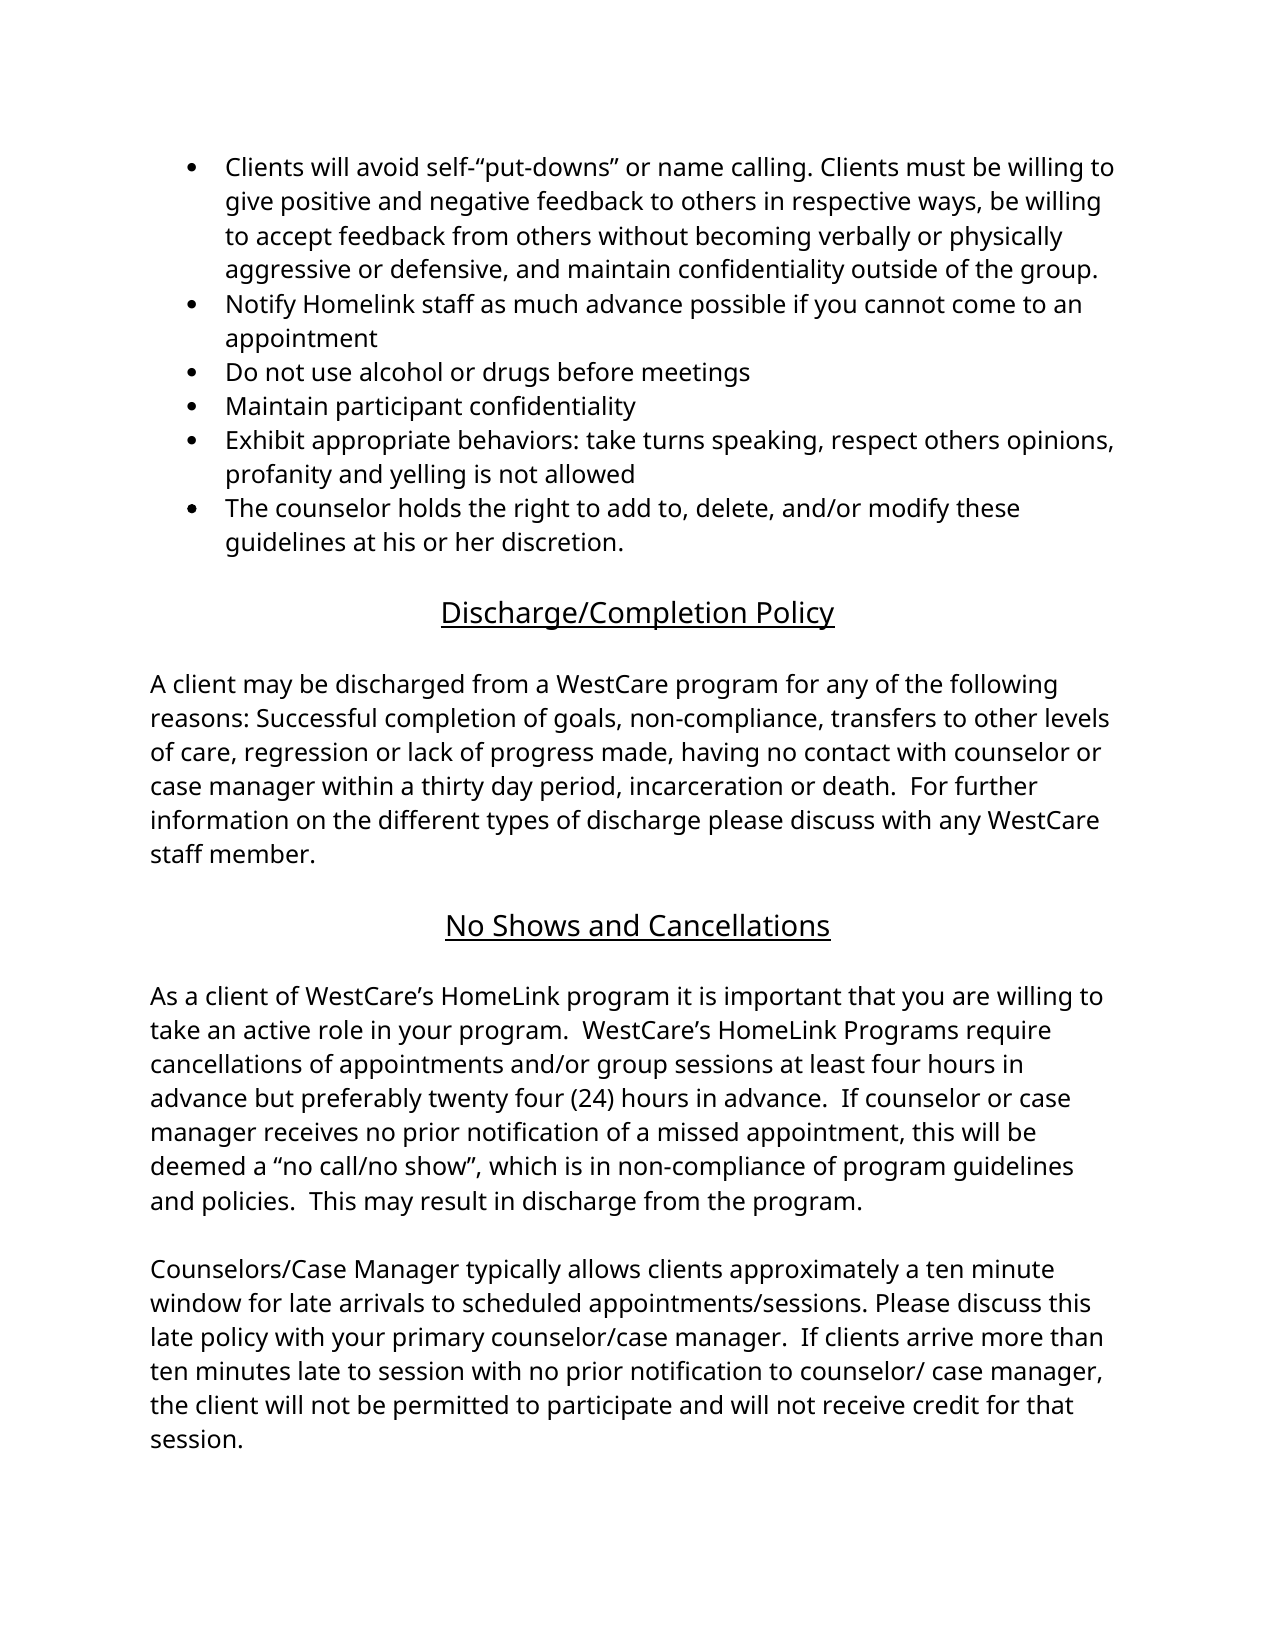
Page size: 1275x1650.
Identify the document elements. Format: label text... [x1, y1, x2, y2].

text Discharge/Completion Policy [150, 593, 1125, 632]
list Do not use alcohol or drugs before meetings [187, 354, 1125, 388]
text As a client of WestCare’s HomeLink program it is important that you are willing to take an active role in your program. WestCare’s HomeLink Programs require cancellations of appointments and/or group sessions at least four hours in advance but preferably twenty four (24) hours in advance. If counselor or case manager receives no prior notification of a missed appointment, this will be deemed a “no call/no show”, which is in non-compliance of program guidelines and policies. This may result in discharge from the program. [150, 979, 1125, 1217]
list Clients will avoid self-“put-downs” or name calling. Clients must be willing to give positive and negative feedback to others in respective ways, be willing to accept feedback from others without becoming verbally or physically aggressive or defensive, and maintain confidentiality outside of the group. [187, 150, 1125, 286]
text No Shows and Cancellations [150, 905, 1125, 945]
list Maintain participant confidentiality [187, 388, 1125, 422]
text A client may be discharged from a WestCare program for any of the following reasons: Successful completion of goals, non-compliance, transfers to other levels of care, regression or lack of progress made, having no contact with counselor or case manager within a thirty day period, incarceration or death. For further information on the different types of discharge please discuss with any WestCare staff member. [150, 667, 1125, 871]
list The counselor holds the right to add to, delete, and/or modify these guidelines at his or her discretion. [187, 491, 1125, 559]
text Counselors/Case Manager typically allows clients approximately a ten minute window for late arrivals to scheduled appointments/sessions. Please discuss this late policy with your primary counselor/case manager. If clients arrive more than ten minutes late to session with no prior notification to counselor/ case manager, the client will not be permitted to participate and will not receive credit for that session. [150, 1251, 1125, 1456]
list Notify Homelink staff as much advance possible if you cannot come to an appointment [187, 286, 1125, 354]
list Exhibit appropriate behaviors: take turns speaking, respect others opinions, profanity and yelling is not allowed [187, 422, 1125, 491]
